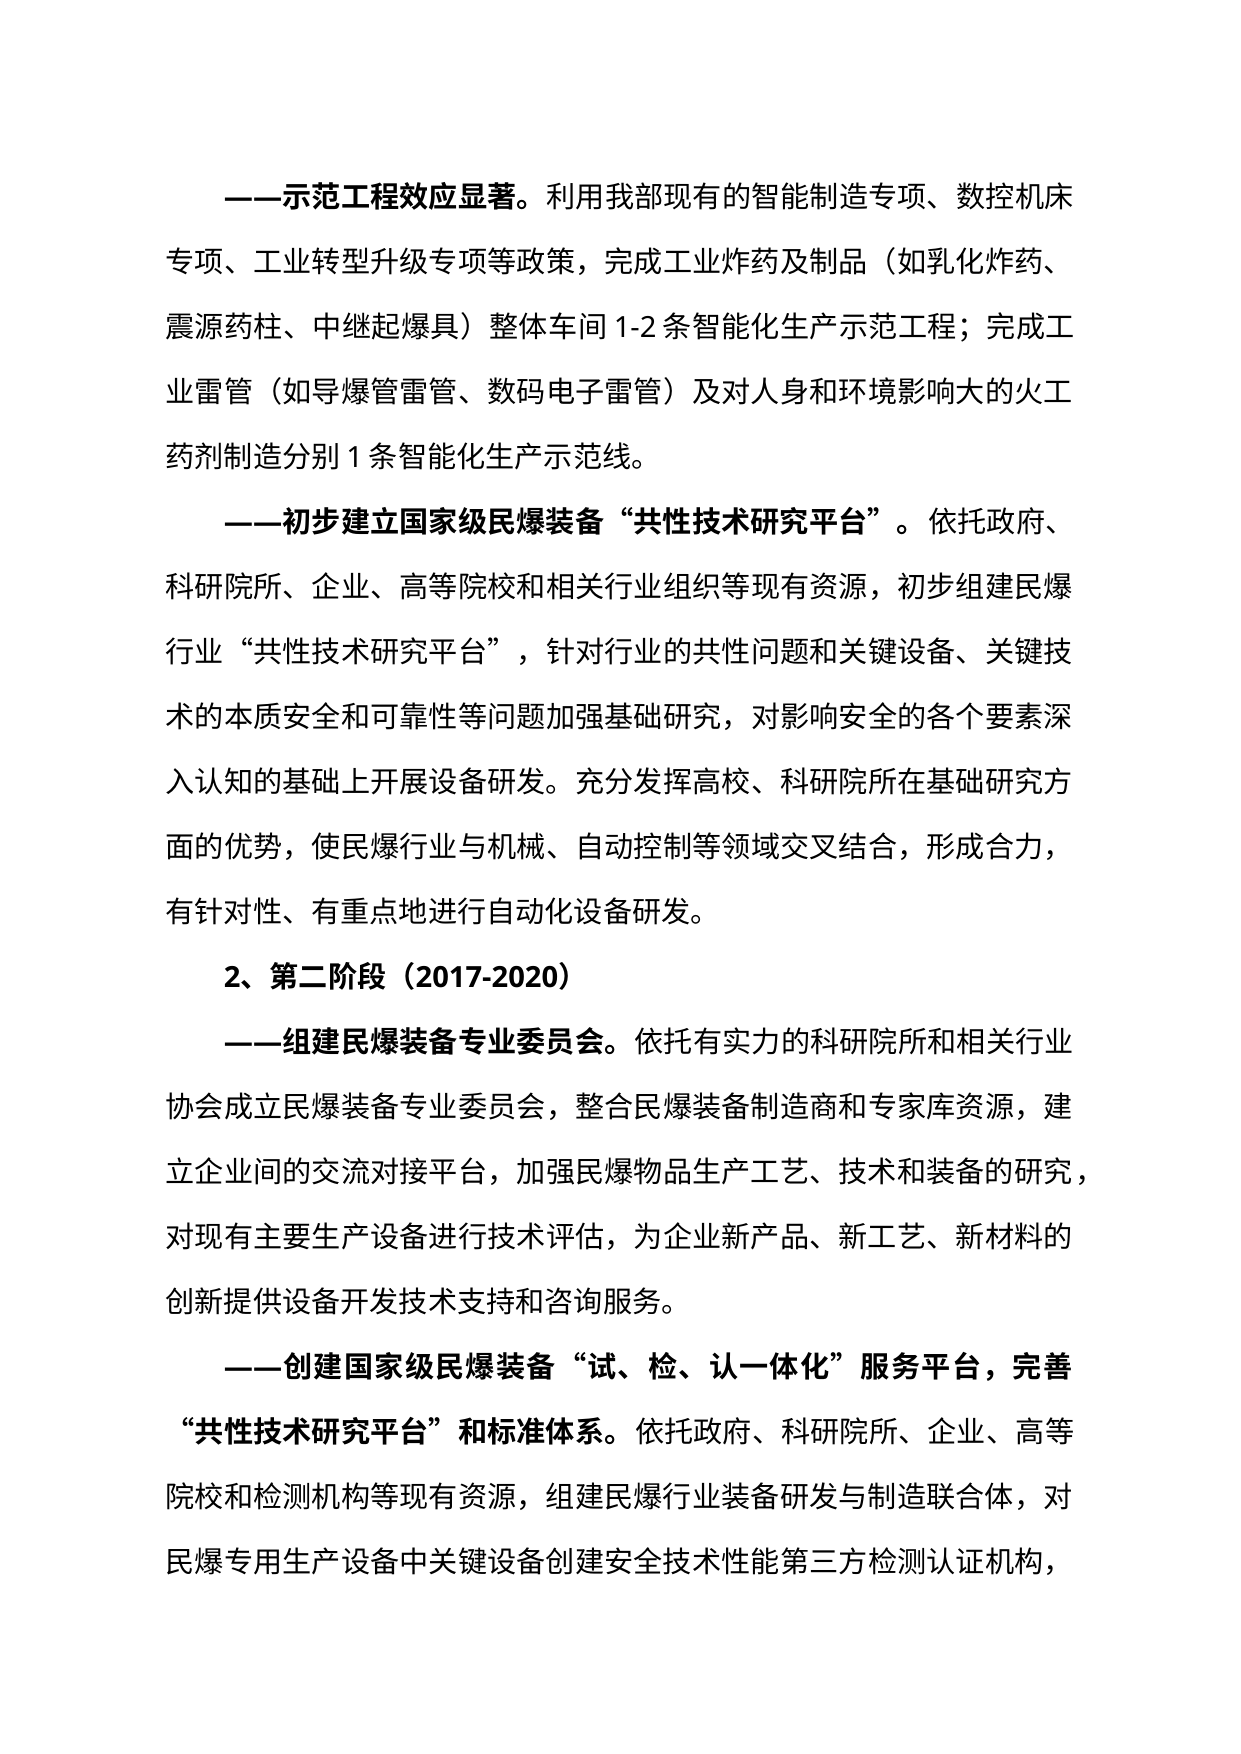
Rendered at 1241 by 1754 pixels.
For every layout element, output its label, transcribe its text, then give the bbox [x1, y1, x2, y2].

text ——示范工程效应显著。利用我部现有的智能制造专项、数控机床专项、工业转型升级专项等政策，完成工业炸药及制品（如乳化炸药、震源药柱、中继起爆具）整体车间1-2条智能化生产示范工程；完成工业雷管（如导爆管雷管、数码电子雷管）及对人身和环境影响大的火工药剂制造分别1条智能化生产示范线。 [165, 162, 1075, 487]
text ——初步建立国家级民爆装备“共性技术研究平台”。依托政府、科研院所、企业、高等院校和相关行业组织等现有资源，初步组建民爆行业“共性技术研究平台”，针对行业的共性问题和关键设备、关键技术的本质安全和可靠性等问题加强基础研究，对影响安全的各个要素深入认知的基础上开展设备研发。充分发挥高校、科研院所在基础研究方面的优势，使民爆行业与机械、自动控制等领域交叉结合，形成合力，有针对性、有重点地进行自动化设备研发。 [165, 487, 1075, 942]
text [165, 1332, 1075, 1592]
text 2、第二阶段（2017-2020） [165, 942, 1075, 1007]
text ——组建民爆装备专业委员会。依托有实力的科研院所和相关行业协会成立民爆装备专业委员会，整合民爆装备制造商和专家库资源，建立企业间的交流对接平台，加强民爆物品生产工艺、技术和装备的研究，对现有主要生产设备进行技术评估，为企业新产品、新工艺、新材料的创新提供设备开发技术支持和咨询服务。 [165, 1007, 1075, 1332]
